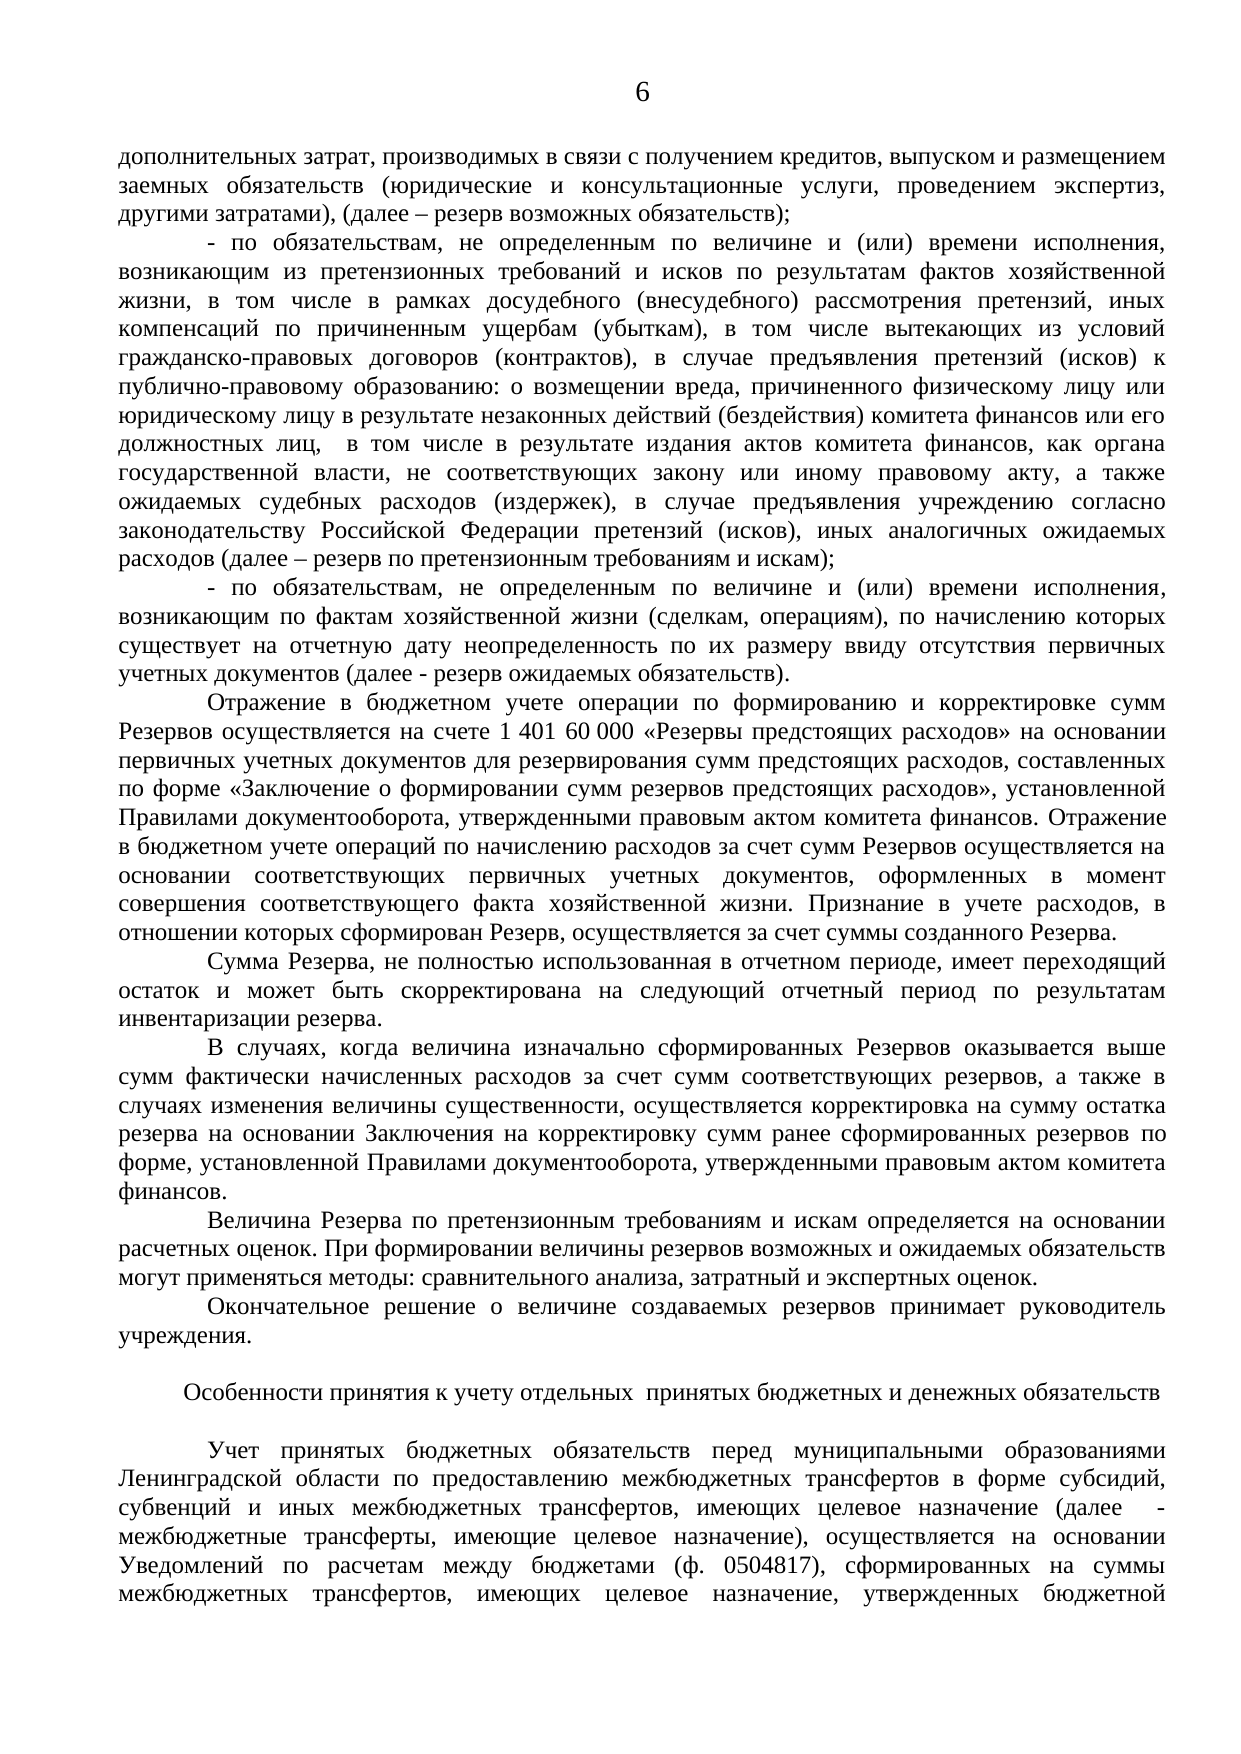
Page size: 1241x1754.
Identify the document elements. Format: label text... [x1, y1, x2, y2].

text Окончательное решение о величине создаваемых резервов принимает руководитель учреждения. [118, 1291, 1167, 1348]
text Величина Резерва по претензионным требованиям и искам определяется на основании расчетных оценок. При формировании величины резервов возможных и ожидаемых обязательств могут применяться методы: сравнительного анализа, затратный и экспертных оценок. [118, 1205, 1167, 1291]
text В случаях, когда величина изначально сформированных Резервов оказывается выше сумм фактически начисленных расходов за счет сумм соответствующих резервов, а также в случаях изменения величины существенности, осуществляется корректировка на сумму остатка резерва на основании Заключения на корректировку сумм ранее сформированных резервов по форме, установленной Правилами документооборота, утвержденными правовым актом комитета финансов. [118, 1032, 1167, 1205]
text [118, 1435, 1167, 1607]
text - по обязательствам, не определенным по величине и (или) времени исполнения, возникающим по фактам хозяйственной жизни (сделкам, операциям), по начислению которых существует на отчетную дату неопределенность по их размеру ввиду отсутствия первичных учетных документов (далее - резерв ожидаемых обязательств). [118, 572, 1167, 687]
text Особенности принятия к учету отдельных принятых бюджетных и денежных обязательств [177, 1377, 1167, 1406]
text Сумма Резерва, не полностью использованная в отчетном периоде, имеет переходящий остаток и может быть скорректирована на следующий отчетный период по результатам инвентаризации резерва. [118, 946, 1167, 1032]
text - по обязательствам, не определенным по величине и (или) времени исполнения, возникающим из претензионных требований и исков по результатам фактов хозяйственной жизни, в том числе в рамках досудебного (внесудебного) рассмотрения претензий, иных компенсаций по причиненным ущербам (убыткам), в том числе вытекающих из условий гражданско-правовых договоров (контрактов), в случае предъявления претензий (исков) к публично-правовому образованию: о возмещении вреда, причиненного физическому лицу или юридическому лицу в результате незаконных действий (бездействия) комитета финансов или его должностных лиц, в том числе в результате издания актов комитета финансов, как органа государственной власти, не соответствующих закону или иному правовому акту, а также ожидаемых судебных расходов (издержек), в случае предъявления учреждению согласно законодательству Российской Федерации претензий (исков), иных аналогичных ожидаемых расходов (далее – резерв по претензионным требованиям и искам); [118, 227, 1167, 572]
text Отражение в бюджетном учете операции по формированию и корректировке сумм Резервов осуществляется на счете 1 401 60 000 «Резервы предстоящих расходов» на основании первичных учетных документов для резервирования сумм предстоящих расходов, составленных по форме «Заключение о формировании сумм резервов предстоящих расходов», установленной Правилами документооборота, утвержденными правовым актом комитета финансов. Отражение в бюджетном учете операций по начислению расходов за счет сумм Резервов осуществляется на основании соответствующих первичных учетных документов, оформленных в момент совершения соответствующего факта хозяйственной жизни. Признание в учете расходов, в отношении которых сформирован Резерв, осуществляется за счет суммы созданного Резерва. [118, 687, 1167, 946]
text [118, 141, 1167, 227]
